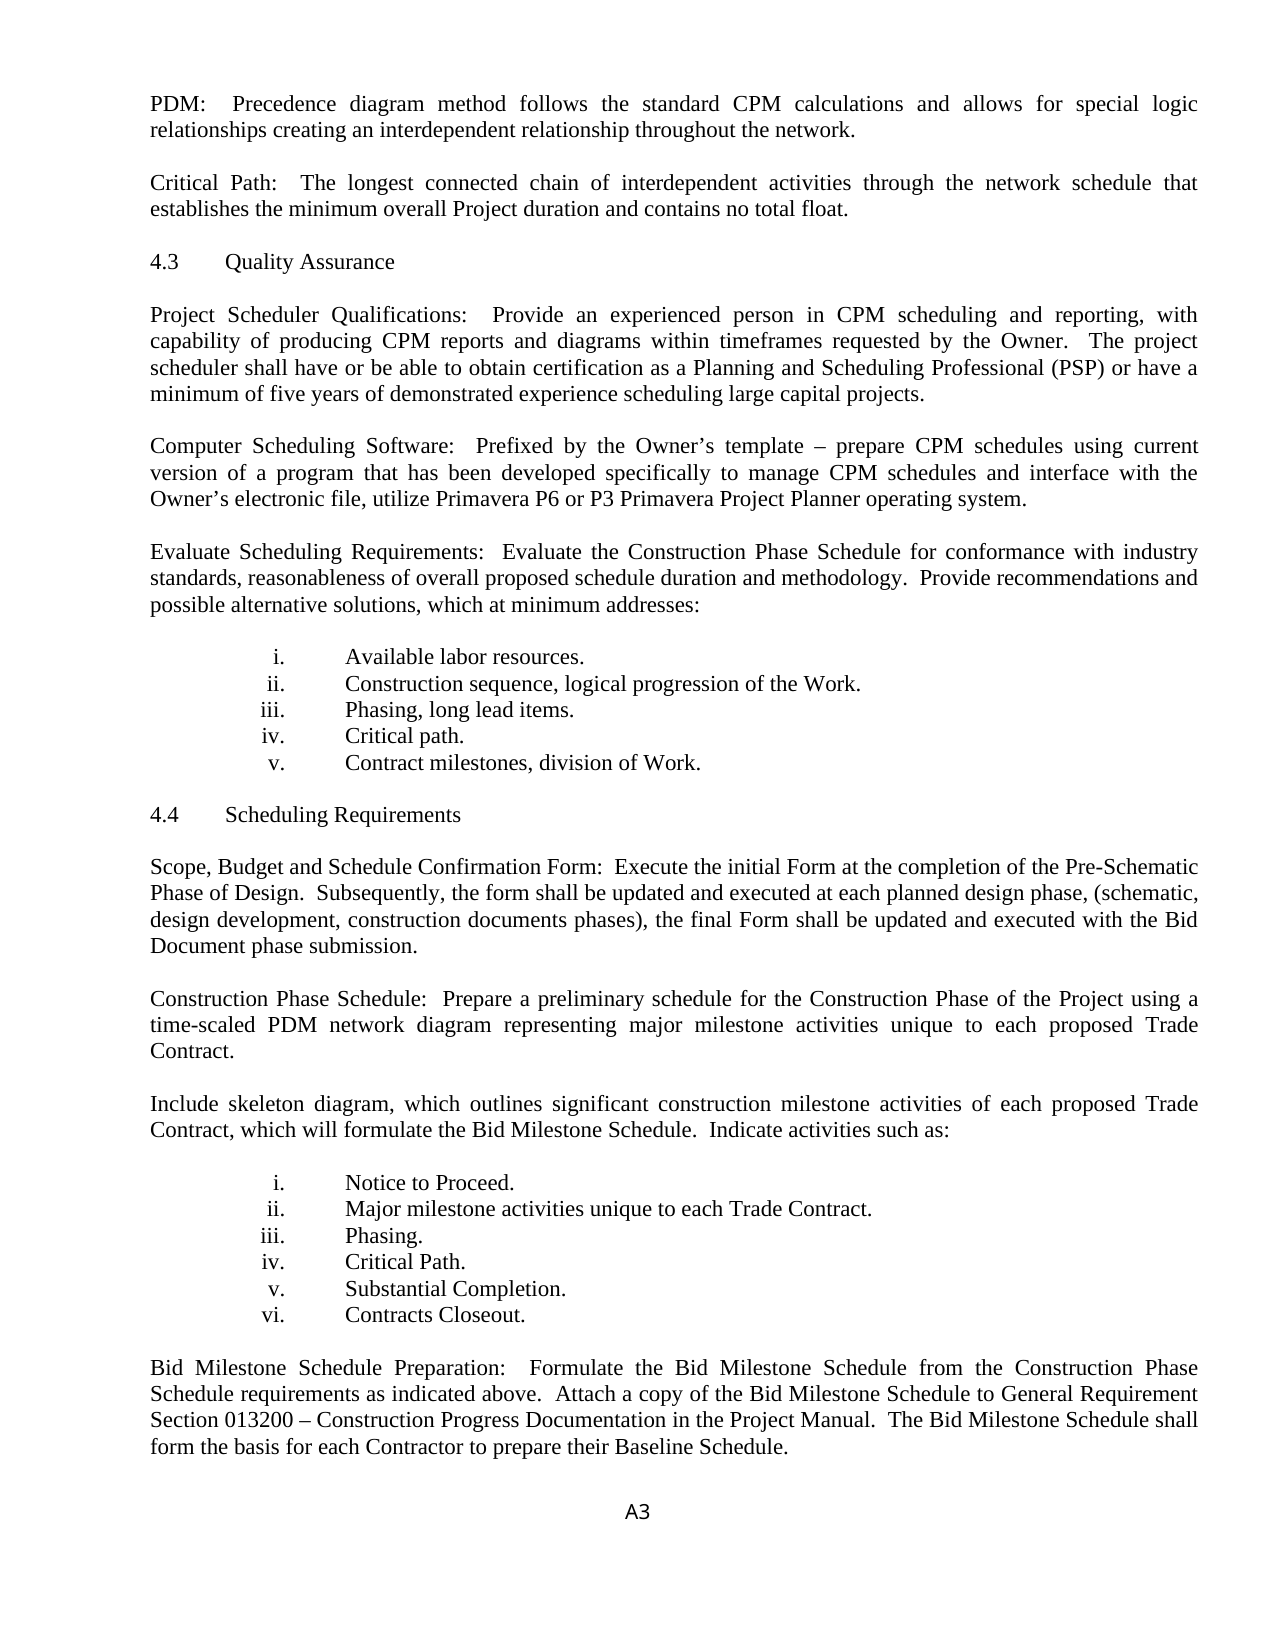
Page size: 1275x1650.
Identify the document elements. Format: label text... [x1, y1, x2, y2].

list Contracts Closeout. [285, 1301, 1200, 1327]
list Notice to Proceed. [285, 1169, 1200, 1196]
list Major milestone activities unique to each Trade Contract. [285, 1196, 1200, 1222]
list Computer Scheduling Software: Prefixed by the Owner’s template – prepare CPM schedules using current version of a program that has been developed specifically to manage CPM schedules and interface with the Owner’s electronic file, utilize Primavera P6 or P3 Primavera Project Planner operating system. [150, 433, 1200, 512]
list Available labor resources. [285, 643, 1200, 670]
list Scope, Budget and Schedule Confirmation Form: Execute the initial Form at the completion of the Pre-Schematic Phase of Design. Subsequently, the form shall be updated and executed at each planned design phase, (schematic, design development, construction documents phases), the final Form shall be updated and executed with the Bid Document phase submission. [150, 853, 1200, 958]
text 4.3 Quality Assurance [150, 248, 1200, 274]
list PDM: Precedence diagram method follows the standard CPM calculations and allows for special logic relationships creating an interdependent relationship throughout the network. [150, 90, 1200, 143]
list Phasing, long lead items. [285, 696, 1200, 722]
list Project Scheduler Qualifications: Provide an experienced person in CPM scheduling and reporting, with capability of producing CPM reports and diagrams within timeframes requested by the Owner. The project scheduler shall have or be able to obtain certification as a Planning and Scheduling Professional (PSP) or have a minimum of five years of demonstrated experience scheduling large capital projects. [150, 301, 1200, 406]
list Contract milestones, division of Work. [285, 749, 1200, 775]
text 4.4 Scheduling Requirements [150, 802, 1200, 828]
list Evaluate Scheduling Requirements: Evaluate the Construction Phase Schedule for conformance with industry standards, reasonableness of overall proposed schedule duration and methodology. Provide recommendations and possible alternative solutions, which at minimum addresses: [150, 538, 1200, 617]
list Critical path. [285, 722, 1200, 749]
list Critical Path. [285, 1248, 1200, 1274]
list Construction Phase Schedule: Prepare a preliminary schedule for the Construction Phase of the Project using a time-scaled PDM network diagram representing major milestone activities unique to each proposed Trade Contract. [150, 985, 1200, 1064]
list Critical Path: The longest connected chain of interdependent activities through the network schedule that establishes the minimum overall Project duration and contains no total float. [150, 169, 1200, 222]
list Phasing. [285, 1222, 1200, 1248]
list Bid Milestone Schedule Preparation: Formulate the Bid Milestone Schedule from the Construction Phase Schedule requirements as indicated above. Attach a copy of the Bid Milestone Schedule to General Requirement Section 013200 – Construction Progress Documentation in the Project Manual. The Bid Milestone Schedule shall form the basis for each Contractor to prepare their Baseline Schedule. [150, 1354, 1200, 1459]
list Construction sequence, logical progression of the Work. [285, 670, 1200, 696]
list Include skeleton diagram, which outlines significant construction milestone activities of each proposed Trade Contract, which will formulate the Bid Milestone Schedule. Indicate activities such as: [150, 1090, 1200, 1143]
list Substantial Completion. [285, 1274, 1200, 1301]
